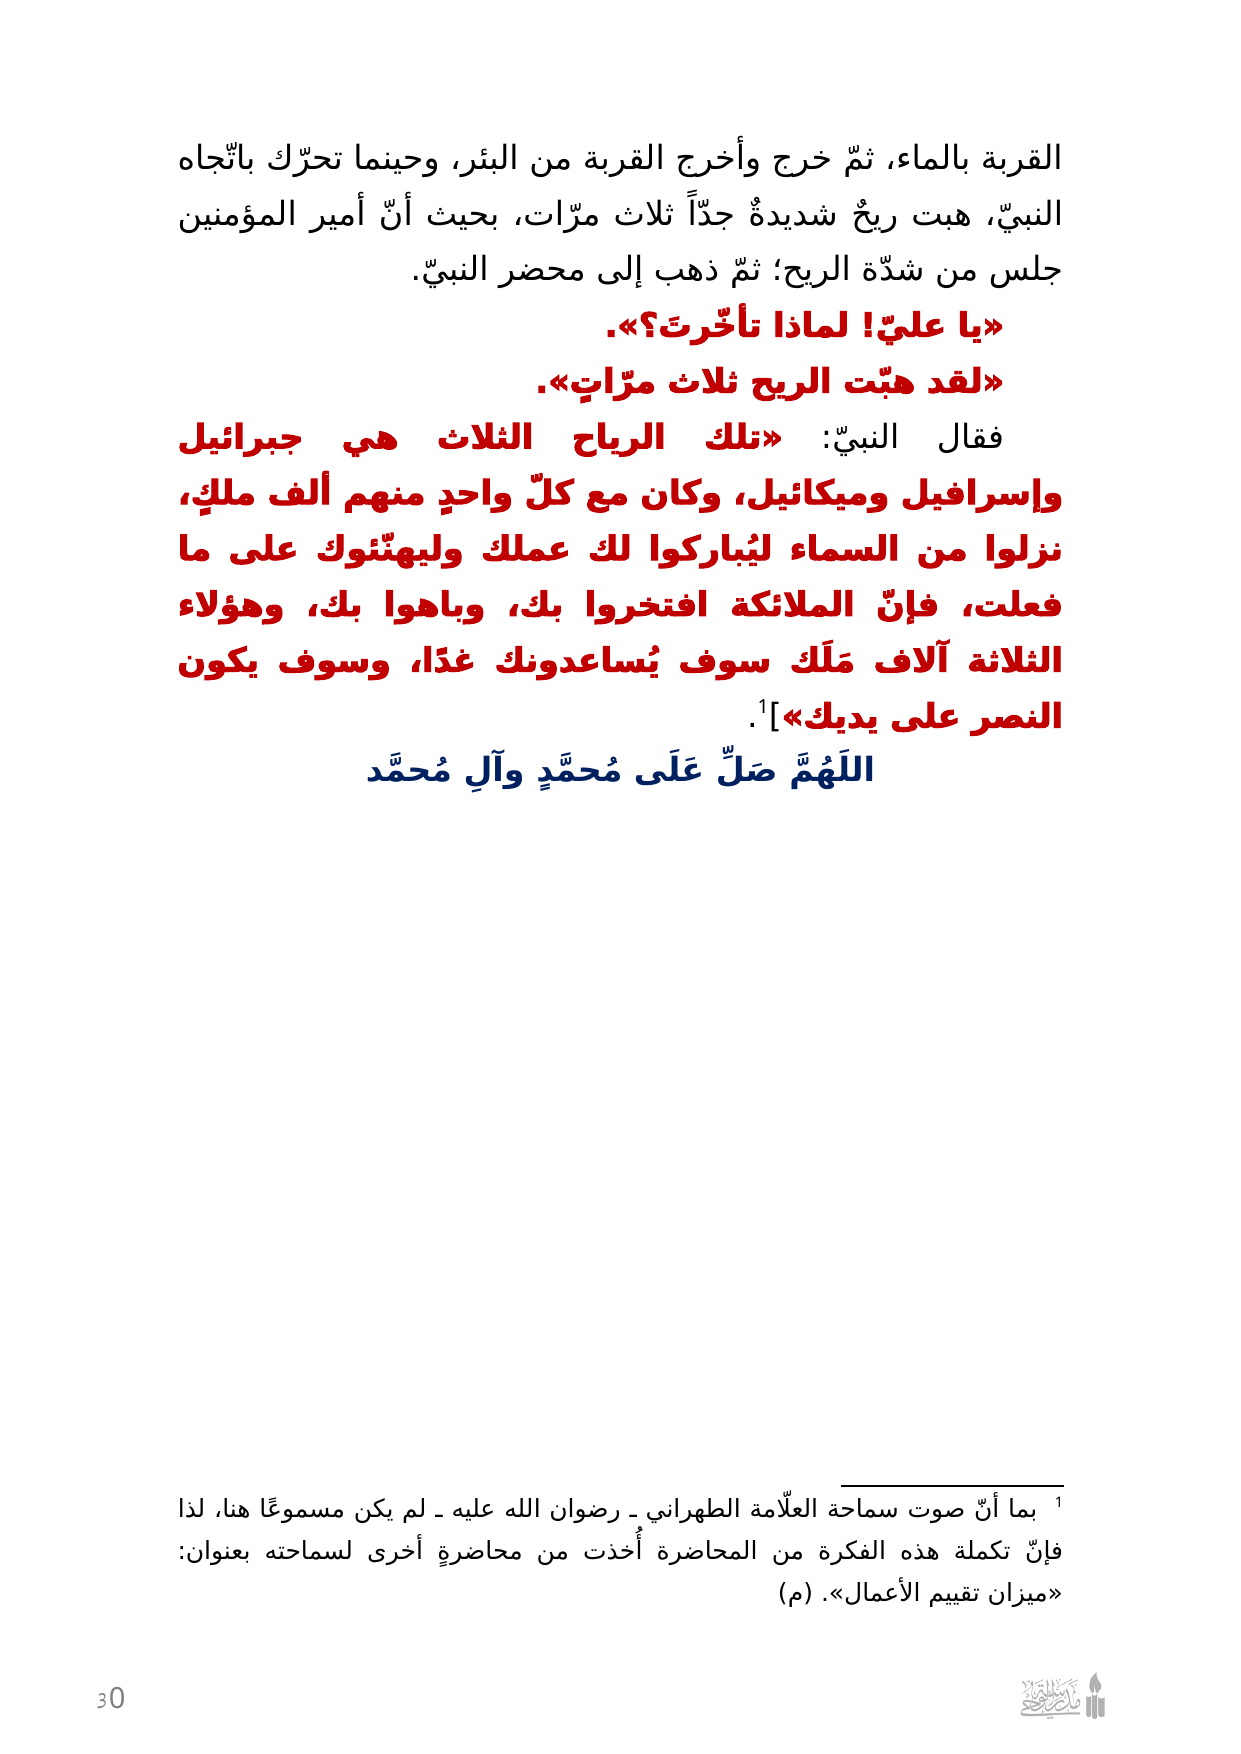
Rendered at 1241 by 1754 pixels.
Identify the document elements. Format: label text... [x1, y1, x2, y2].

text «يا عليّ! لماذا تأخّرتَ؟». [177, 303, 1063, 359]
text فقال النبيّ: «تلك الرياح الثلاث هي جبرائيل وإسرافيل وميكائيل، وكان مع كلّ واحدٍ منهم ألف ملكٍ، نزلوا من السماء ليُباركوا لك عملك وليهنّئوك على ما فعلت، فإنّ الملائكة افتخروا بك، وباهوا بك، وهؤلاء الثلاثة آلاف مَلَك سوف يُساعدونك غدًا، وسوف يكون النصر على يديك»]. [177, 415, 1063, 750]
text «لقد هبّت الريح ثلاث مرّاتٍ». [177, 359, 1063, 415]
text اللَهُمَّ صَلِّ عَلَى مُحمَّدٍ وآلِ مُحمَّد [177, 750, 1063, 789]
picture [1020, 1672, 1105, 1719]
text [177, 136, 1063, 303]
